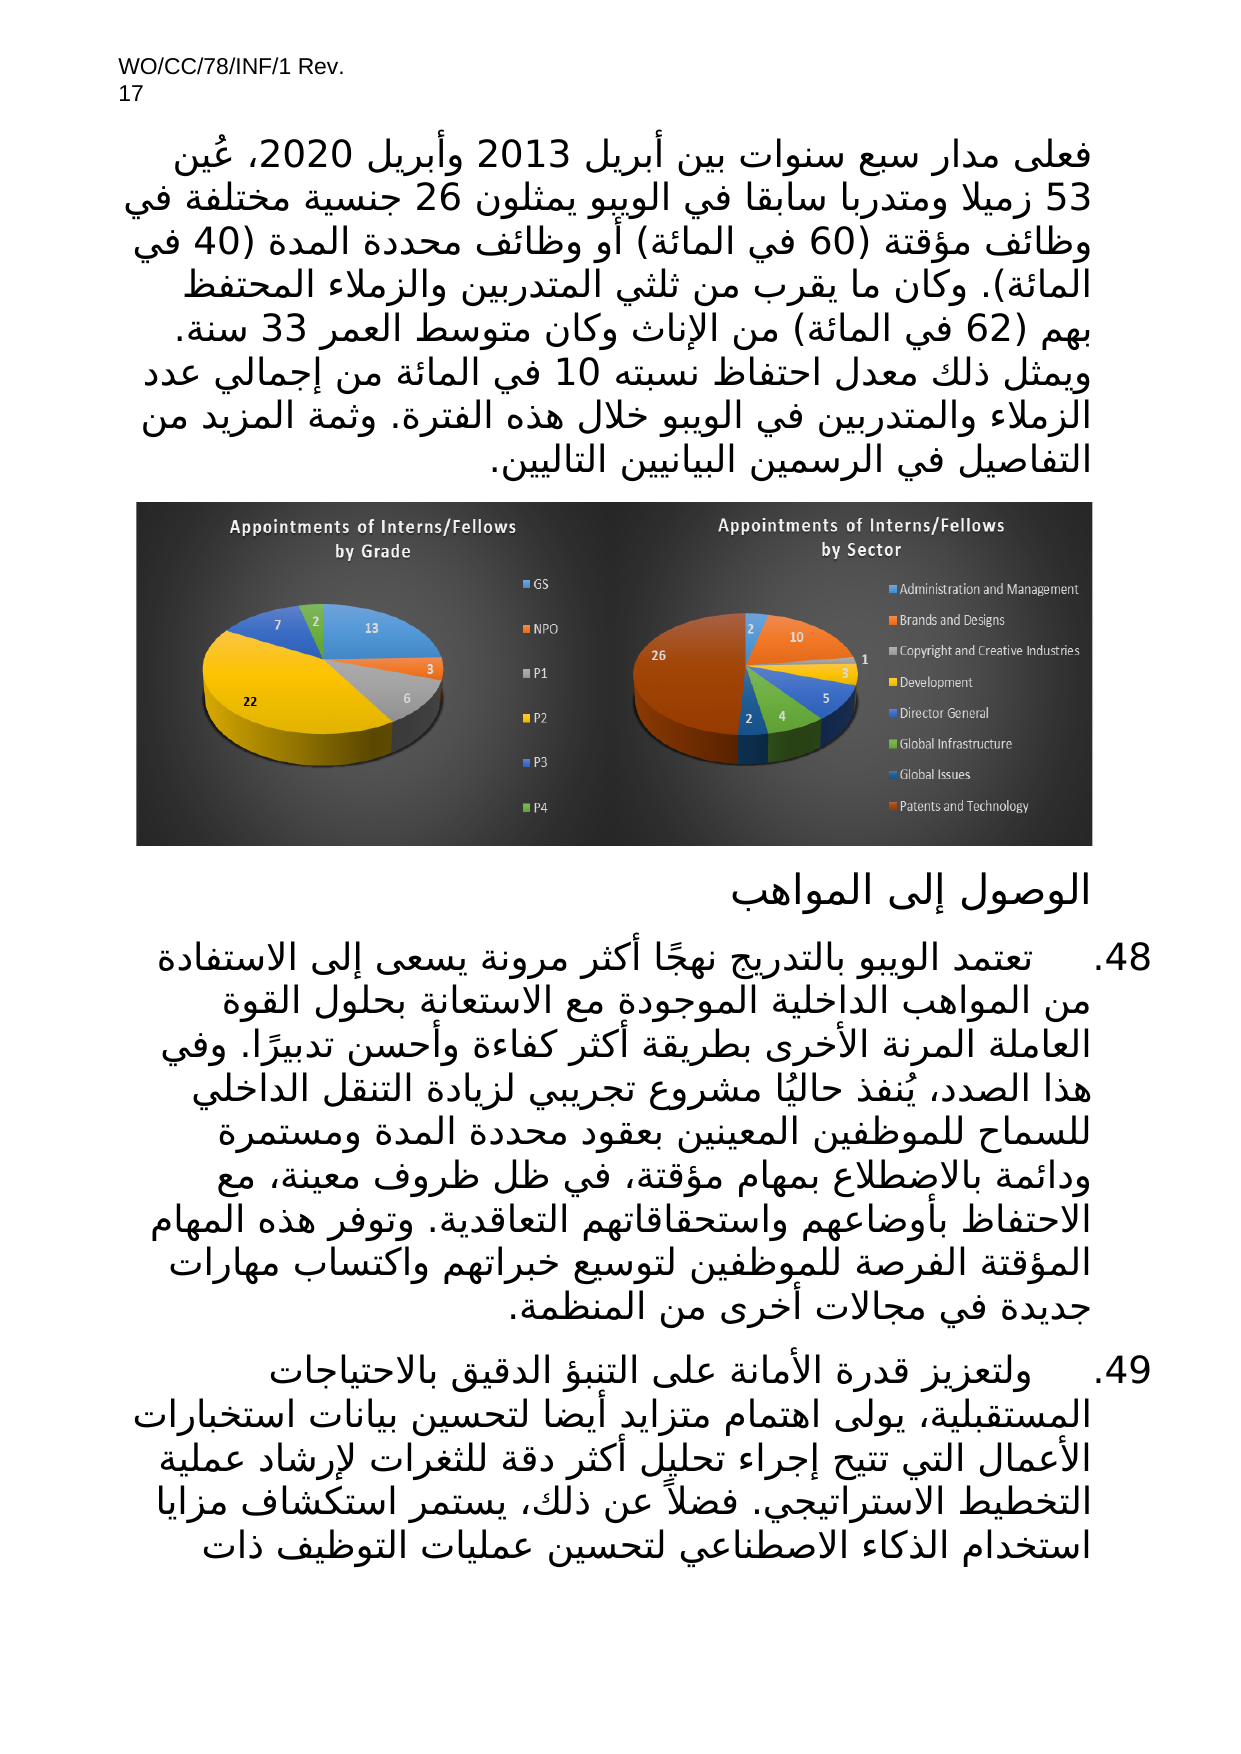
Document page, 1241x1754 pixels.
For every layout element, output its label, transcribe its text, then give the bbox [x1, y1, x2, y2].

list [118, 132, 1092, 481]
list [118, 1349, 1092, 1567]
list تعتمد الويبو بالتدريج نهجًا أكثر مرونة يسعى إلى الاستفادة من المواهب الداخلية الموجودة مع الاستعانة بحلول القوة العاملة المرنة الأخرى بطريقة أكثر كفاءة وأحسن تدبيرًا. وفي هذا الصدد، يُنفذ حاليُا مشروع تجريبي لزيادة التنقل الداخلي للسماح للموظفين المعينين بعقود محددة المدة ومستمرة ودائمة بالاضطلاع بمهام مؤقتة، في ظل ظروف معينة، مع الاحتفاظ بأوضاعهم واستحقاقاتهم التعاقدية. وتوفر هذه المهام المؤقتة الفرصة للموظفين لتوسيع خبراتهم واكتساب مهارات جديدة في مجالات أخرى من المنظمة. [118, 935, 1092, 1328]
subtitle الوصول إلى المواهب [118, 866, 1092, 914]
picture [136, 502, 1093, 846]
